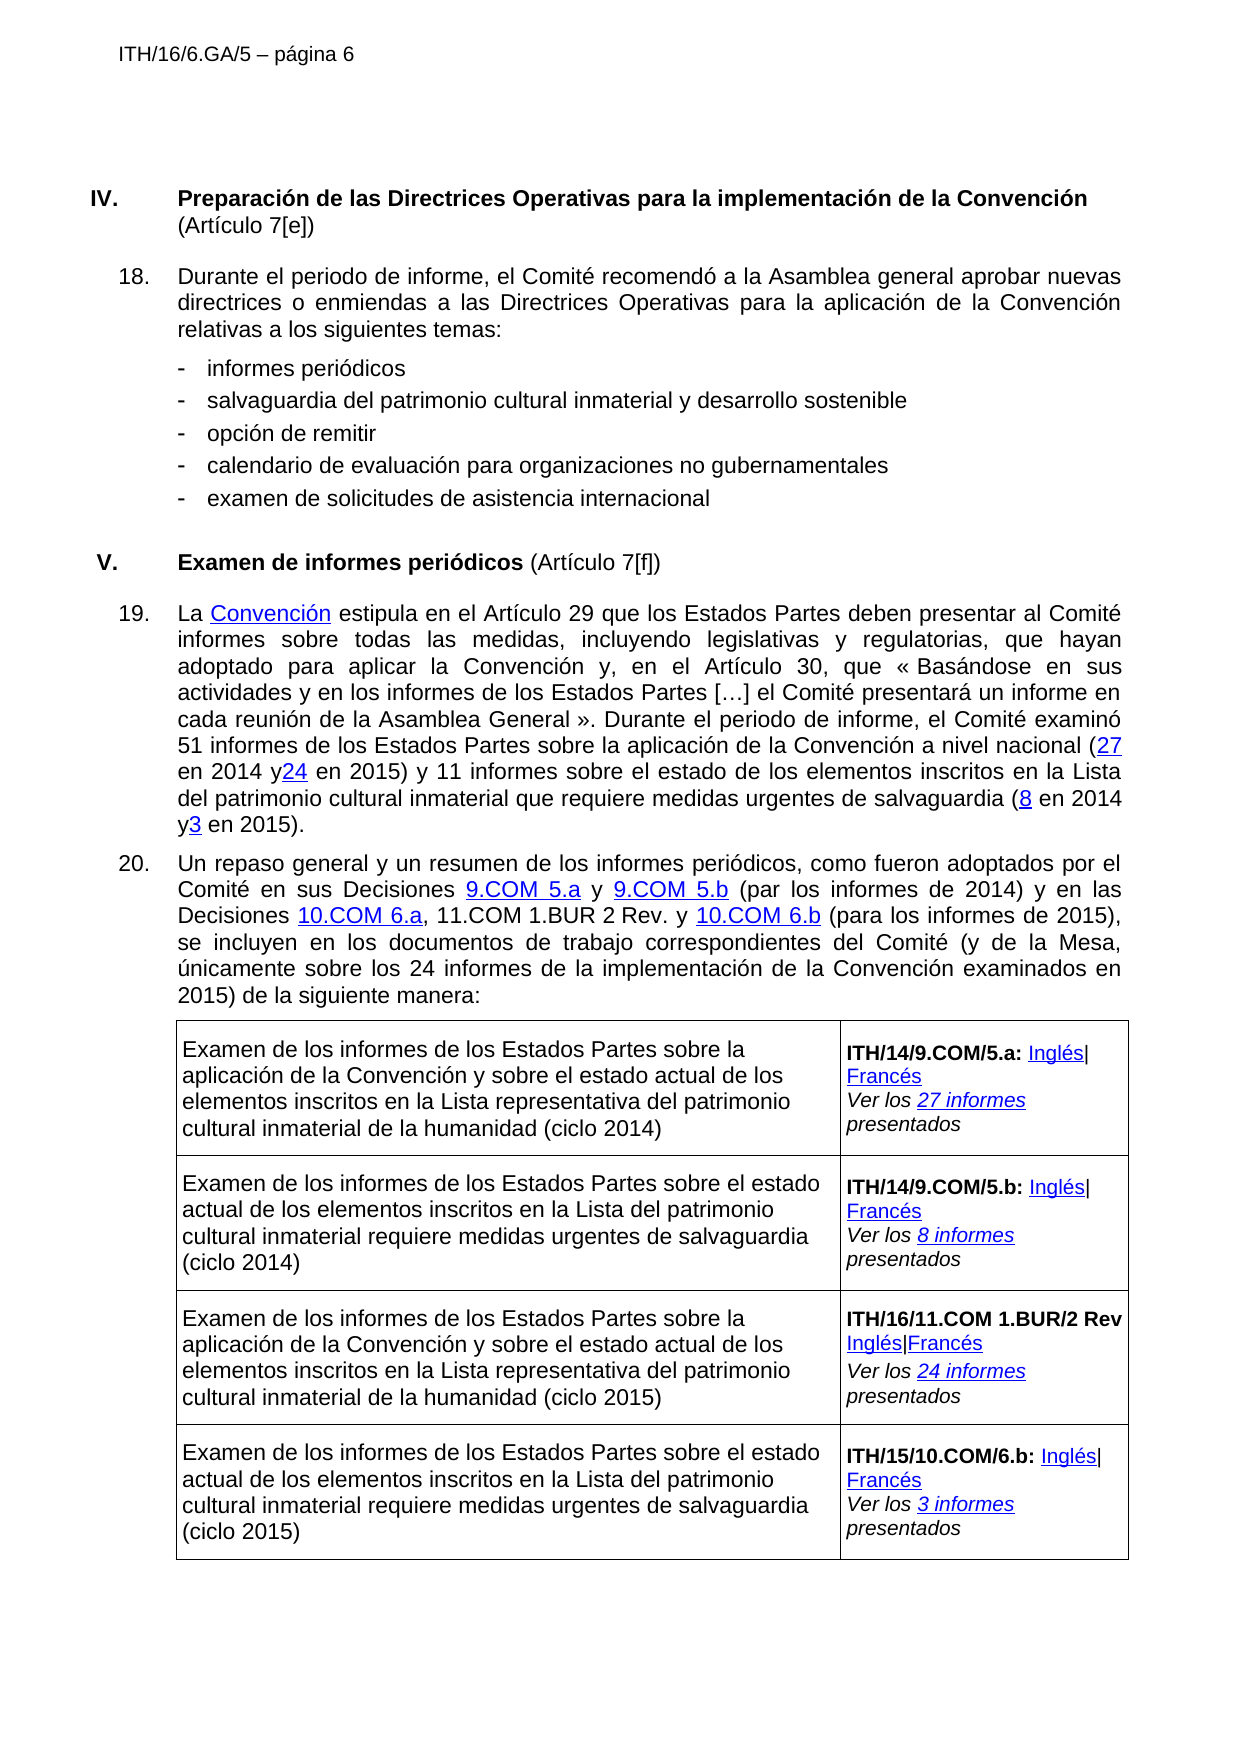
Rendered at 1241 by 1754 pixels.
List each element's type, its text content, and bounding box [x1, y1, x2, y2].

list examen de solicitudes de asistencia internacional [177, 485, 1122, 511]
list Durante el periodo de informe, el Comité recomendó a la Asamblea general aprobar nuevas directrices o enmiendas a las Directrices Operativas para la aplicación de la Convención relativas a los siguientes temas: [118, 263, 1122, 342]
list Un repaso general y un resumen de los informes periódicos, como fueron adoptados por el Comité en sus Decisiones 9.COM 5.a y 9.COM 5.b (par los informes de 2014) y en las Decisiones 10.COM 6.a, 11.COM 1.BUR 2 Rev. y 10.COM 6.b (para los informes de 2015), se incluyen en los documentos de trabajo correspondientes del Comité (y de la Mesa, únicamente sobre los 24 informes de la implementación de la Convención examinados en 2015) de la siguiente manera: [118, 850, 1122, 1008]
table_cell ITH/14/9.COM/5.b: Inglés|Francés Ver los 8 informes presentados [841, 1156, 1128, 1289]
table_cell Examen de los informes de los Estados Partes sobre la aplicación de la Convención y sobre el estado actual de los elementos inscritos en la Lista representativa del patrimonio cultural inmaterial de la humanidad (ciclo 2015) [177, 1291, 840, 1424]
table_cell ITH/15/10.COM/6.b: Inglés|Francés Ver los 3 informes presentados [841, 1425, 1128, 1559]
list calendario de evaluación para organizaciones no gubernamentales [177, 452, 1122, 479]
table_cell Examen de los informes de los Estados Partes sobre el estado actual de los elementos inscritos en la Lista del patrimonio cultural inmaterial requiere medidas urgentes de salvaguardia (ciclo 2014) [177, 1156, 840, 1289]
list informes periódicos [177, 354, 1122, 381]
table_header ITH/14/9.COM/5.a: Inglés|Francés Ver los 27 informes presentados [841, 1021, 1128, 1155]
list salvaguardia del patrimonio cultural inmaterial y desarrollo sostenible [177, 387, 1122, 413]
list opción de remitir [177, 420, 1122, 446]
table_cell Examen de los informes de los Estados Partes sobre el estado actual de los elementos inscritos en la Lista del patrimonio cultural inmaterial requiere medidas urgentes de salvaguardia (ciclo 2015) [177, 1425, 840, 1559]
list Preparación de las Directrices Operativas para la implementación de la Convención (Artículo 7[e]) [118, 185, 1122, 238]
table_header Examen de los informes de los Estados Partes sobre la aplicación de la Convención y sobre el estado actual de los elementos inscritos en la Lista representativa del patrimonio cultural inmaterial de la humanidad (ciclo 2014) [177, 1021, 840, 1155]
list Examen de informes periódicos (Artículo 7[f]) [118, 549, 1122, 575]
table_cell ITH/16/11.COM 1.BUR/2 Rev Inglés|Francés Ver los 24 informes presentados [841, 1291, 1128, 1424]
list La Convención estipula en el Artículo 29 que los Estados Partes deben presentar al Comité informes sobre todas las medidas, incluyendo legislativas y regulatorias, que hayan adoptado para aplicar la Convención y, en el Artículo 30, que « Basándose en sus actividades y en los informes de los Estados Partes […] el Comité presentará un informe en cada reunión de la Asamblea General ». Durante el periodo de informe, el Comité examinó 51 informes de los Estados Partes sobre la aplicación de la Convención a nivel nacional (27 en 2014 y24 en 2015) y 11 informes sobre el estado de los elementos inscritos en la Lista del patrimonio cultural inmaterial que requiere medidas urgentes de salvaguardia (8 en 2014 y3 en 2015). [118, 600, 1122, 837]
